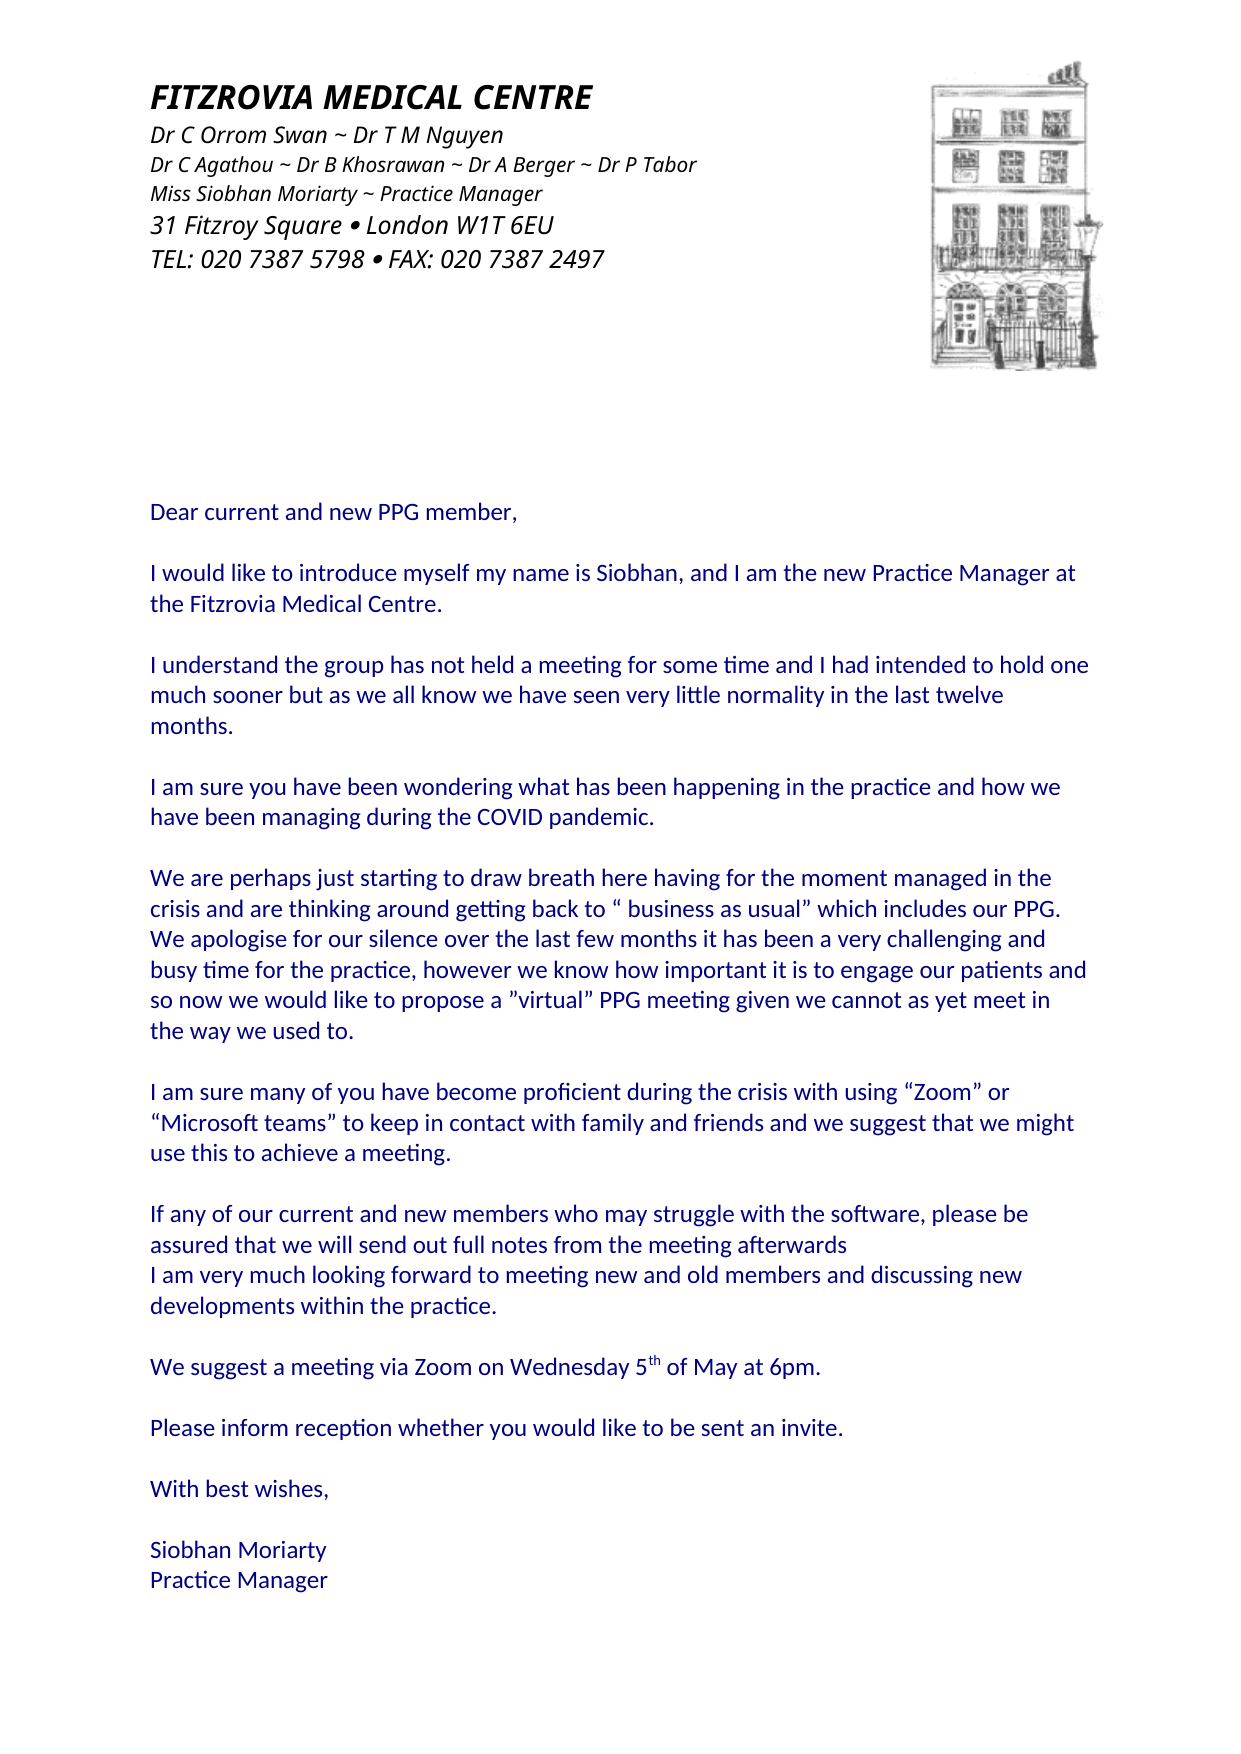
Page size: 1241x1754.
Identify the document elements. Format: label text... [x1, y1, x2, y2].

text With best wishes, [150, 1473, 1090, 1503]
text I understand the group has not held a meeting for some time and I had intended to hold one much sooner but as we all know we have seen very little normality in the last twelve months. [150, 649, 1090, 741]
picture [929, 55, 1105, 371]
text Siobhan Moriarty [150, 1534, 1090, 1564]
text We apologise for our silence over the last few months it has been a very challenging and busy time for the practice, however we know how important it is to engage our patients and so now we would like to propose a ”virtual” PPG meeting given we cannot as yet meet in the way we used to. [150, 924, 1090, 1046]
text I am sure you have been wondering what has been happening in the practice and how we have been managing during the COVID pandemic. [150, 771, 1090, 832]
text We suggest a meeting via Zoom on Wednesday 5th of May at 6pm. [150, 1351, 1090, 1381]
text If any of our current and new members who may struggle with the software, please be assured that we will send out full notes from the meeting afterwards [150, 1198, 1090, 1259]
text I am sure many of you have become proficient during the crisis with using “Zoom” or “Microsoft teams” to keep in contact with family and friends and we suggest that we might use this to achieve a meeting. [150, 1076, 1090, 1168]
text We are perhaps just starting to draw breath here having for the moment managed in the crisis and are thinking around getting back to “ business as usual” which includes our PPG. [150, 863, 1090, 924]
text I am very much looking forward to meeting new and old members and discussing new developments within the practice. [150, 1259, 1090, 1320]
text Dear current and new PPG member, [150, 496, 1090, 527]
text Practice Manager [150, 1564, 1090, 1595]
text Please inform reception whether you would like to be sent an invite. [150, 1412, 1090, 1442]
text I would like to introduce myself my name is Siobhan, and I am the new Practice Manager at the Fitzrovia Medical Centre. [150, 557, 1090, 618]
